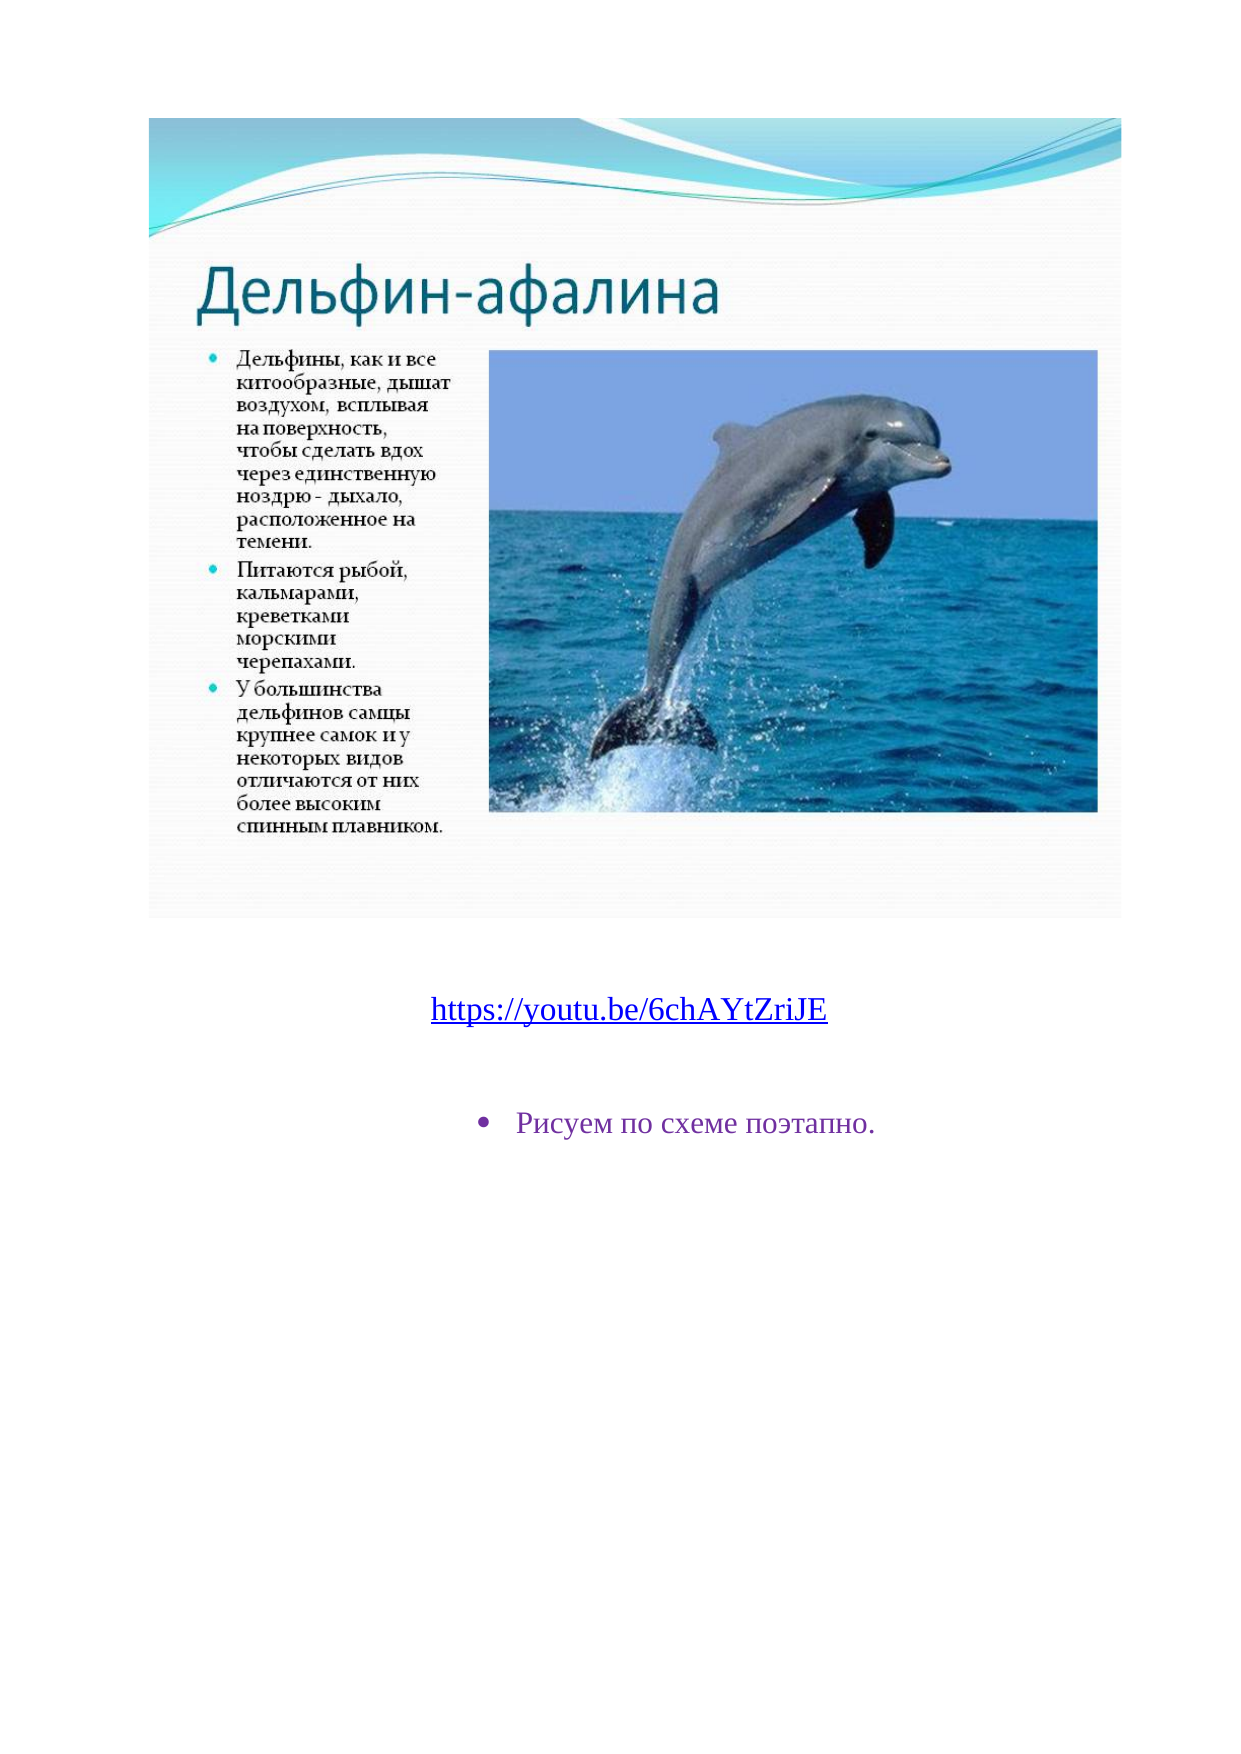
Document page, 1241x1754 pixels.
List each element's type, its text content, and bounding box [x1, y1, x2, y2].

list Рисуем по схеме поэтапно. [243, 1104, 1110, 1140]
text https://youtu.be/6chAYtZriJE [118, 989, 1110, 1027]
picture [148, 118, 1122, 918]
